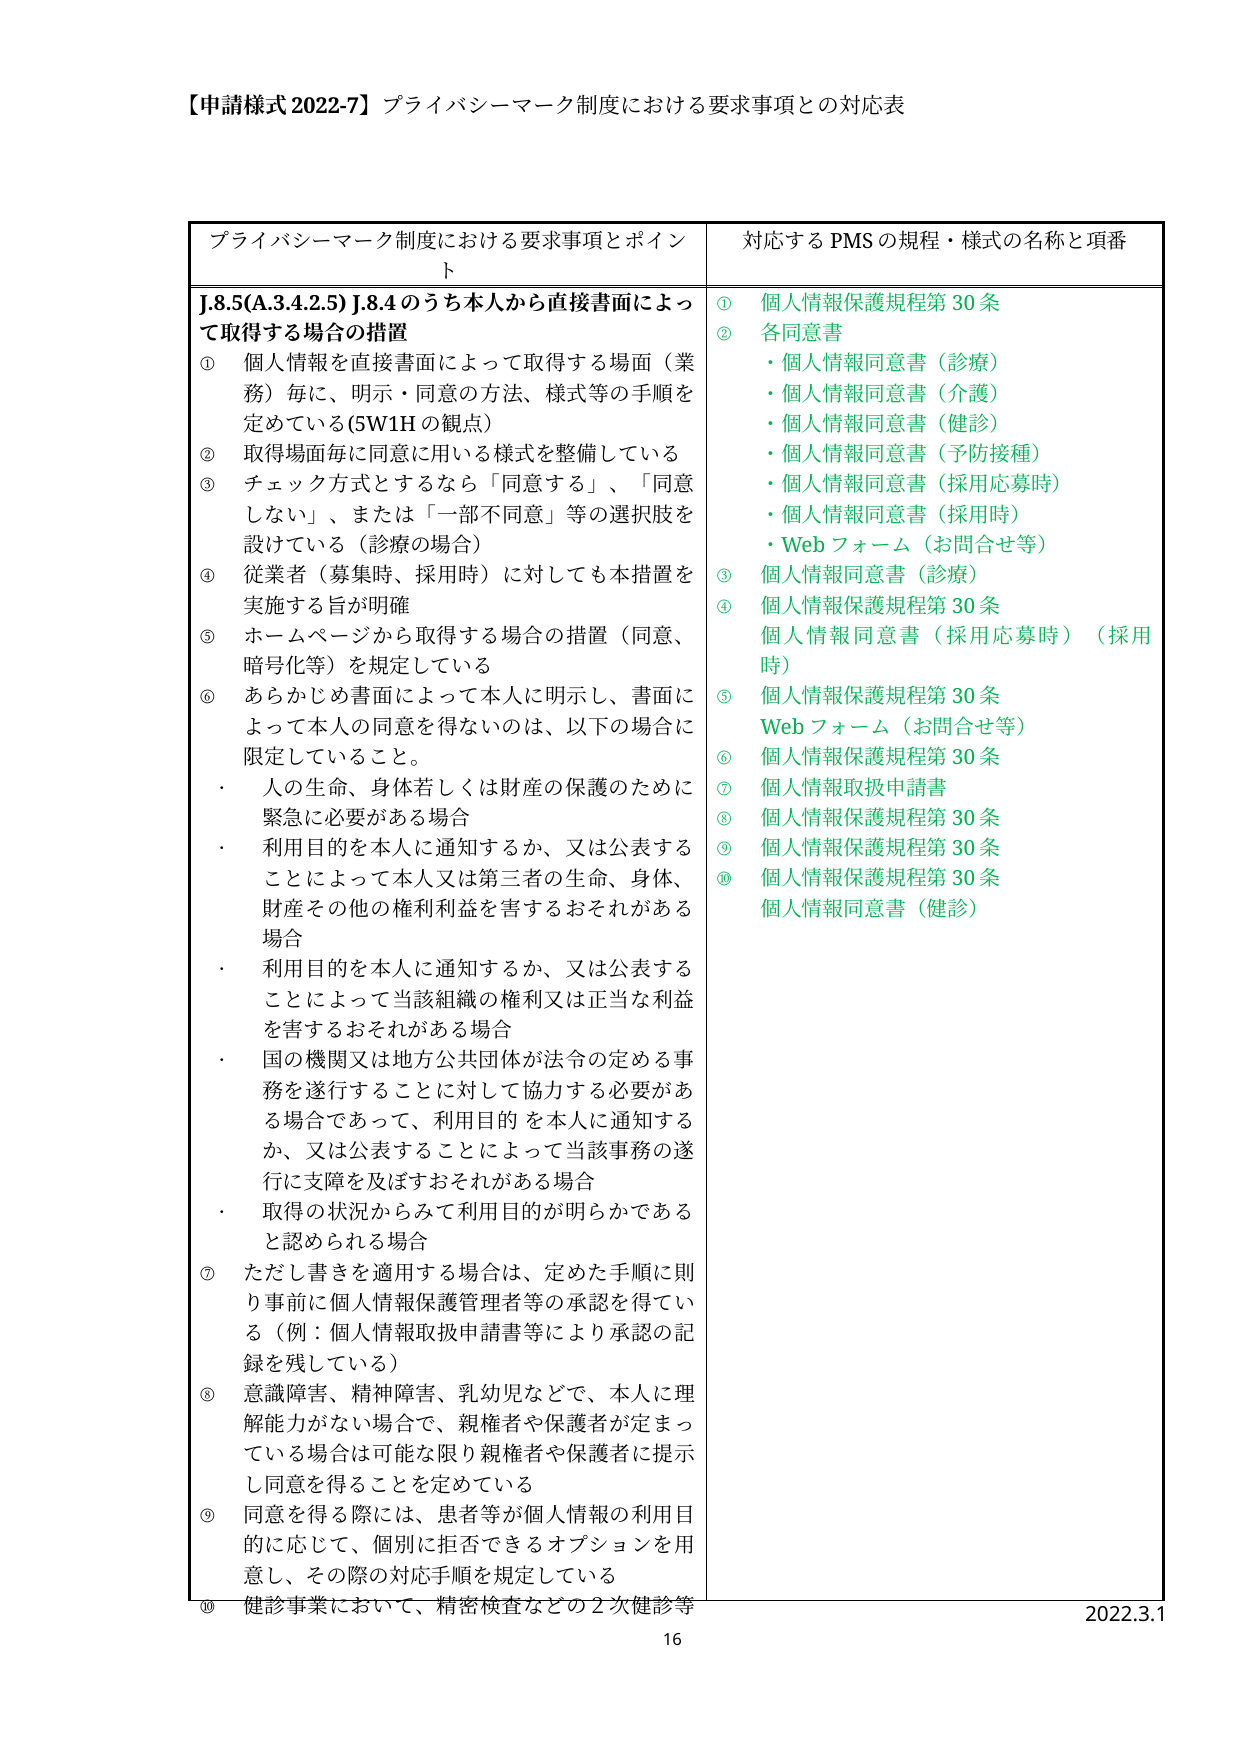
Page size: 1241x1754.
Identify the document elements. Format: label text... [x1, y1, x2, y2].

table_header 対応するPMSの規程・様式の名称と項番 [707, 224, 1162, 285]
table_header プライバシーマーク制度における要求事項とポイント [191, 224, 706, 285]
table_cell 個人情報保護規程第30条 各同意書 ・個人情報同意書（診療） ・個人情報同意書（介護） ・個人情報同意書（健診） ・個人情報同意書（予防接種） ・個人情報同意書（採用応募時） ・個人情報同意書（採用時） ・Webフォーム（お問合せ等） 個人情報同意書（診療） 個人情報保護規程第30条 個人情報同意書（採用応募時）（採用時） 個人情報保護規程第30条 Webフォーム（お問合せ等） 個人情報保護規程第30条 個人情報取扱申請書 個人情報保護規程第30条 個人情報保護規程第30条 個人情報保護規程第30条 個人情報同意書（健診） [707, 288, 1162, 1599]
table_cell J.8.5(A.3.4.2.5) J.8.4のうち本人から直接書面によって取得する場合の措置 個人情報を直接書面によって取得する場面（業務）毎に、明示・同意の方法、様式等の手順を定めている(5W1Hの観点） 取得場面毎に同意に用いる様式を整備している チェック方式とするなら「同意する」、「同意しない」、または「一部不同意」等の選択肢を設けている（診療の場合） 従業者（募集時、採用時）に対しても本措置を実施する旨が明確 ホームページから取得する場合の措置（同意、暗号化等）を規定している あらかじめ書面によって本人に明示し、書面によって本人の同意を得ないのは、以下の場合に限定していること。 人の生命、身体若しくは財産の保護のために緊急に必要がある場合 利用目的を本人に通知するか、又は公表することによって本人又は第三者の生命、身体、財産その他の権利利益を害するおそれがある場合 利用目的を本人に通知するか、又は公表することによって当該組織の権利又は正当な利益を害するおそれがある場合 国の機関又は地方公共団体が法令の定める事務を遂行することに対して協力する必要がある場合であって、利用目的 を本人に通知するか、又は公表することによって当該事務の遂行に支障を及ぼすおそれがある場合 取得の状況からみて利用目的が明らかであると認められる場合 ただし書きを適用する場合は、定めた手順に則り事前に個人情報保護管理者等の承認を得ている（例：個人情報取扱申請書等により承認の記録を残している） 意識障害、精神障害、乳幼児などで、本人に理解能力がない場合で、親権者や保護者が定まっている場合は可能な限り親権者や保護者に提示し同意を得ることを定めている 同意を得る際には、患者等が個人情報の利用目的に応じて、個別に拒否できるオプションを用意し、その際の対応手順を規定している 健診事業において、精密検査などの２次健診等を他の医療機関等へ紹介した場合で、紹介先の医療機関等から受診者の検査結果を受領した場合、同意書等であらかじめ書面による本人の同意を取得している [191, 288, 706, 1599]
